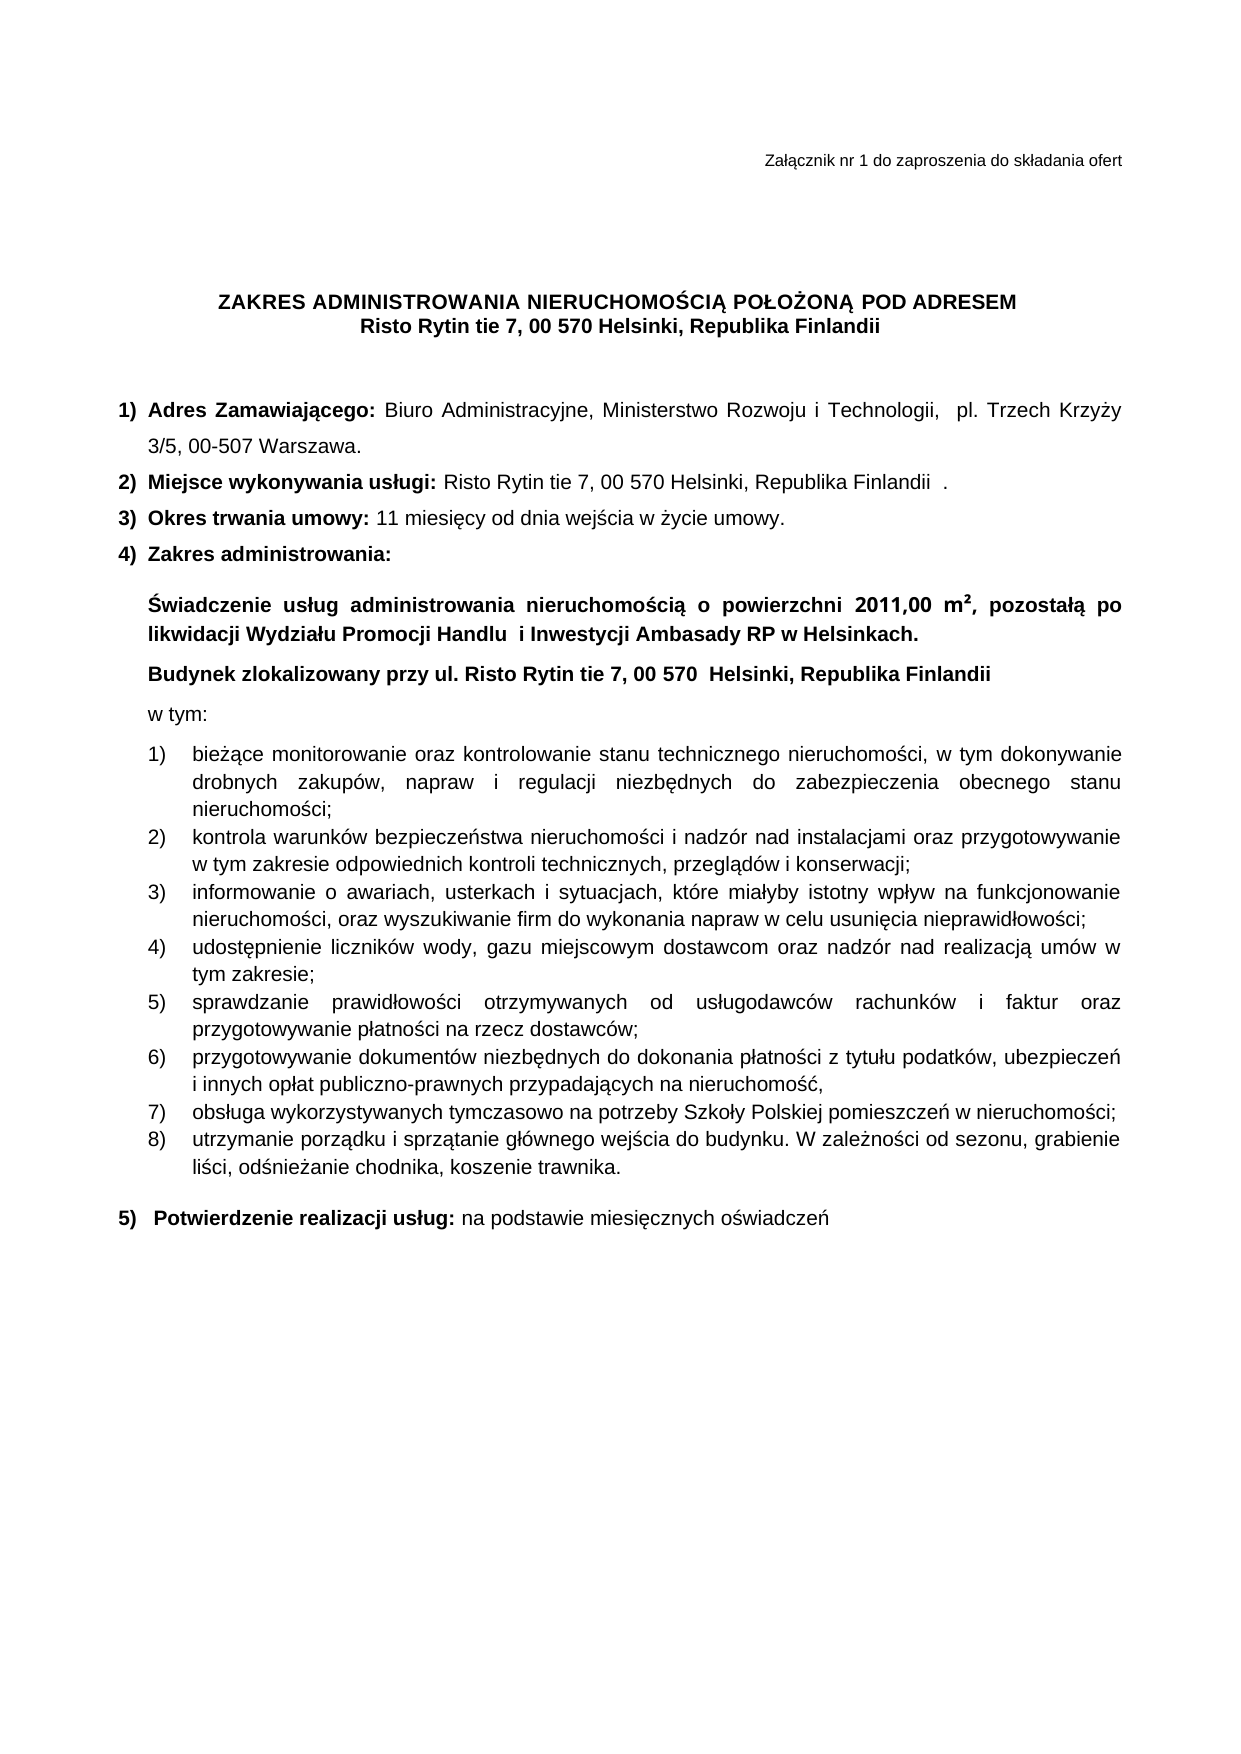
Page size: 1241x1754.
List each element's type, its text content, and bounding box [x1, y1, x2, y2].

text Budynek zlokalizowany przy ul. Risto Rytin tie 7, 00 570 Helsinki, Republika Finlandii [148, 662, 1122, 686]
list udostępnienie liczników wody, gazu miejscowym dostawcom oraz nadzór nad realizacją umów w tym zakresie; [148, 934, 1122, 986]
text w tym: [148, 702, 1122, 726]
list bieżące monitorowanie oraz kontrolowanie stanu technicznego nieruchomości, w tym dokonywanie drobnych zakupów, napraw i regulacji niezbędnych do zabezpieczenia obecnego stanu nieruchomości; [148, 742, 1122, 821]
text Załącznik nr 1 do zaproszenia do składania ofert [118, 145, 1122, 172]
list Okres trwania umowy: 11 miesięcy od dnia wejścia w życie umowy. [118, 506, 1122, 529]
list obsługa wykorzystywanych tymczasowo na potrzeby Szkoły Polskiej pomieszczeń w nieruchomości; [148, 1099, 1122, 1123]
list Miejsce wykonywania usługi: Risto Rytin tie 7, 00 570 Helsinki, Republika Finlandii . [118, 470, 1122, 494]
list informowanie o awariach, usterkach i sytuacjach, które miałyby istotny wpływ na funkcjonowanie nieruchomości, oraz wyszukiwanie firm do wykonania napraw w celu usunięcia nieprawidłowości; [148, 879, 1122, 931]
list kontrola warunków bezpieczeństwa nieruchomości i nadzór nad instalacjami oraz przygotowywanie w tym zakresie odpowiednich kontroli technicznych, przeglądów i konserwacji; [148, 824, 1122, 876]
list utrzymanie porządku i sprzątanie głównego wejścia do budynku. W zależności od sezonu, grabienie liści, odśnieżanie chodnika, koszenie trawnika. [148, 1127, 1122, 1178]
list przygotowywanie dokumentów niezbędnych do dokonania płatności z tytułu podatków, ubezpieczeń i innych opłat publiczno-prawnych przypadających na nieruchomość, [148, 1044, 1122, 1096]
text Świadczenie usług administrowania nieruchomością o powierzchni 2011,00 m², pozostałą po likwidacji Wydziału Promocji Handlu i Inwestycji Ambasady RP w Helsinkach. [148, 590, 1122, 646]
text ZAKRES ADMINISTROWANIA NIERUCHOMOŚCIĄ POŁOŻONĄ POD ADRESEM Risto Rytin tie 7, 00 570 Helsinki, Republika Finlandii [118, 290, 1122, 338]
list Potwierdzenie realizacji usług: na podstawie miesięcznych oświadczeń [118, 1206, 1122, 1230]
list sprawdzanie prawidłowości otrzymywanych od usługodawców rachunków i faktur oraz przygotowywanie płatności na rzecz dostawców; [148, 989, 1122, 1041]
list Zakres administrowania: [118, 542, 1122, 566]
list Adres Zamawiającego: Biuro Administracyjne, Ministerstwo Rozwoju i Technologii, pl. Trzech Krzyży 3/5, 00-507 Warszawa. [118, 398, 1122, 458]
